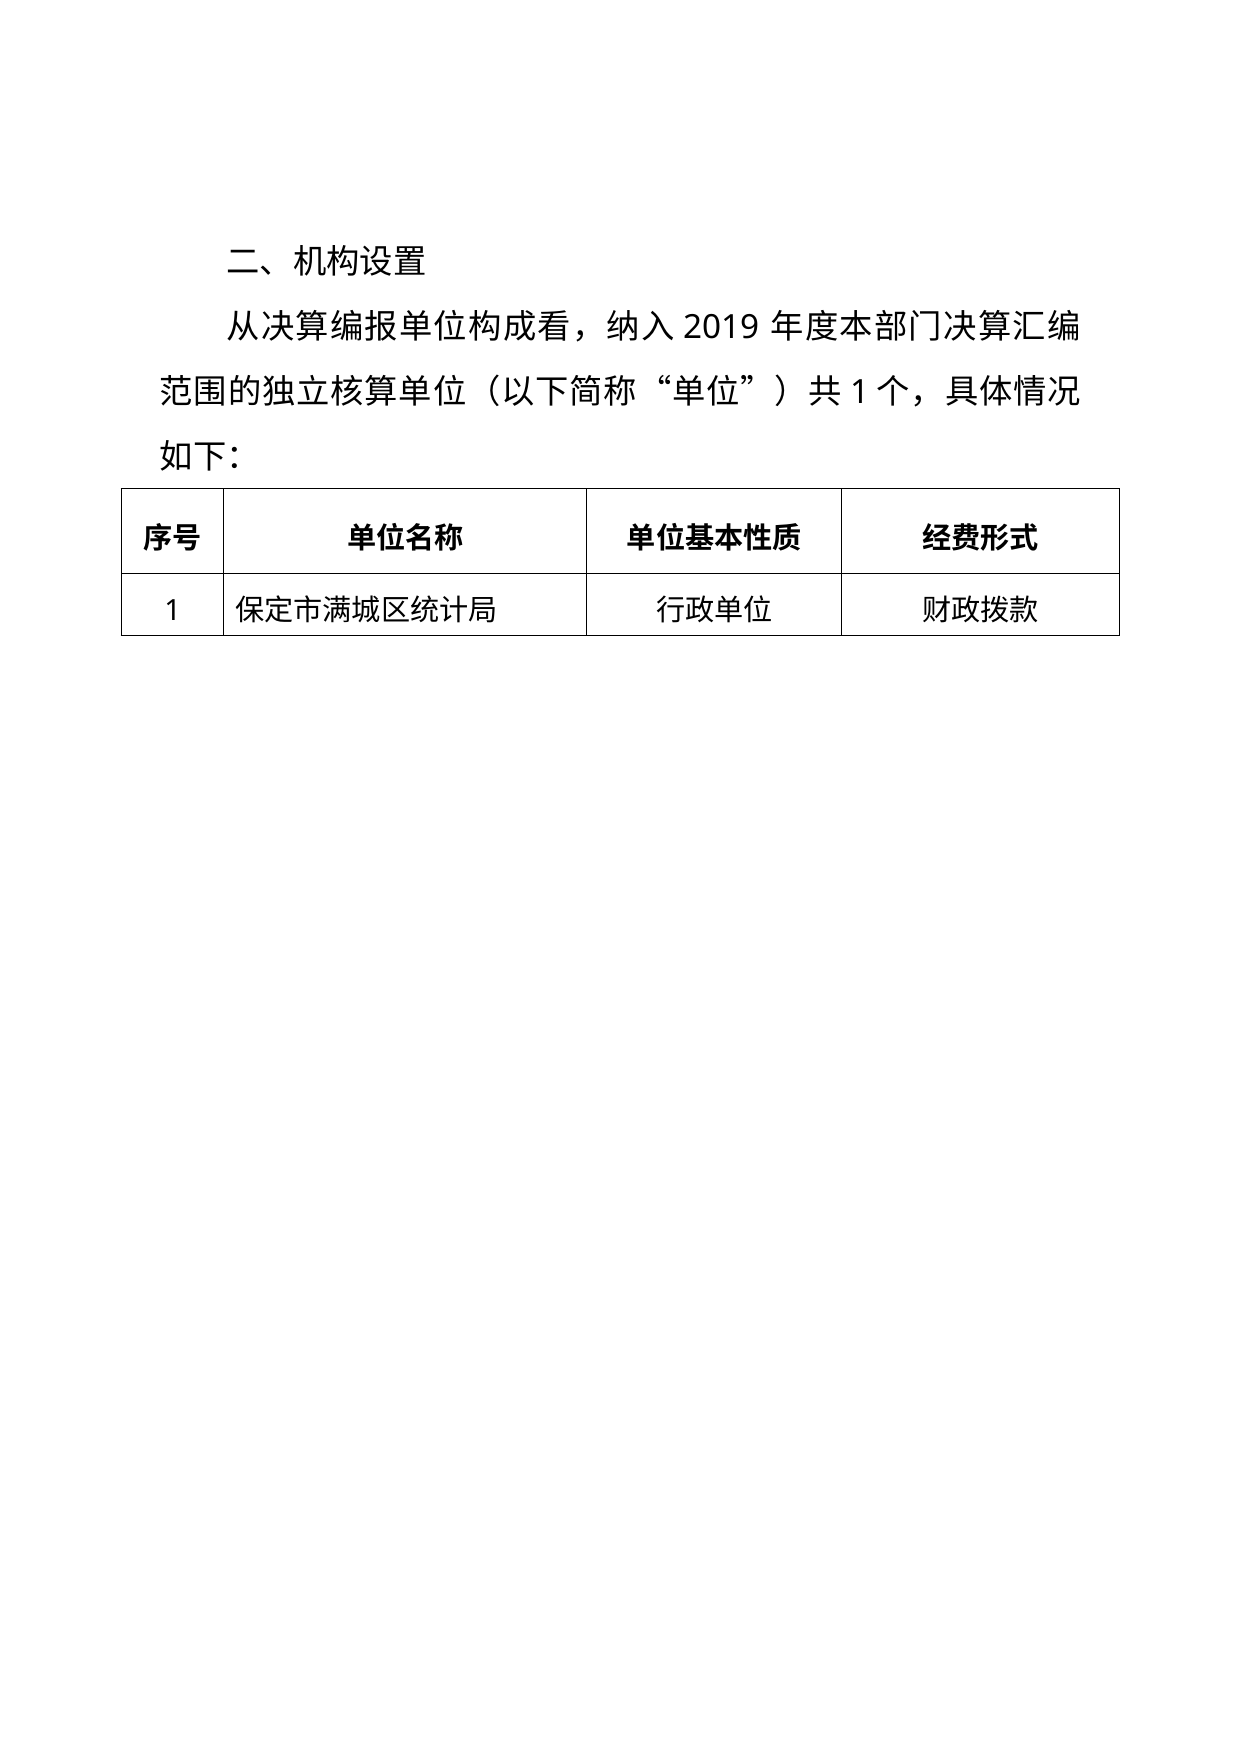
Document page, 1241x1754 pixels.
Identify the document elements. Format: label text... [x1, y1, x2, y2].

text 二、机构设置 [159, 227, 1081, 292]
table_cell 财政拨款 [842, 574, 1119, 634]
table_header 单位名称 [224, 489, 586, 572]
table_header 经费形式 [842, 489, 1119, 572]
text 从决算编报单位构成看，纳入2019 年度本部门决算汇编范围的独立核算单位（以下简称“单位”）共1个，具体情况如下： [159, 292, 1081, 487]
table_cell 行政单位 [587, 574, 841, 634]
table_header 单位基本性质 [587, 489, 841, 572]
table_header 序号 [122, 489, 223, 572]
table_cell 1 [122, 574, 223, 634]
table_cell 保定市满城区统计局 [224, 574, 586, 634]
